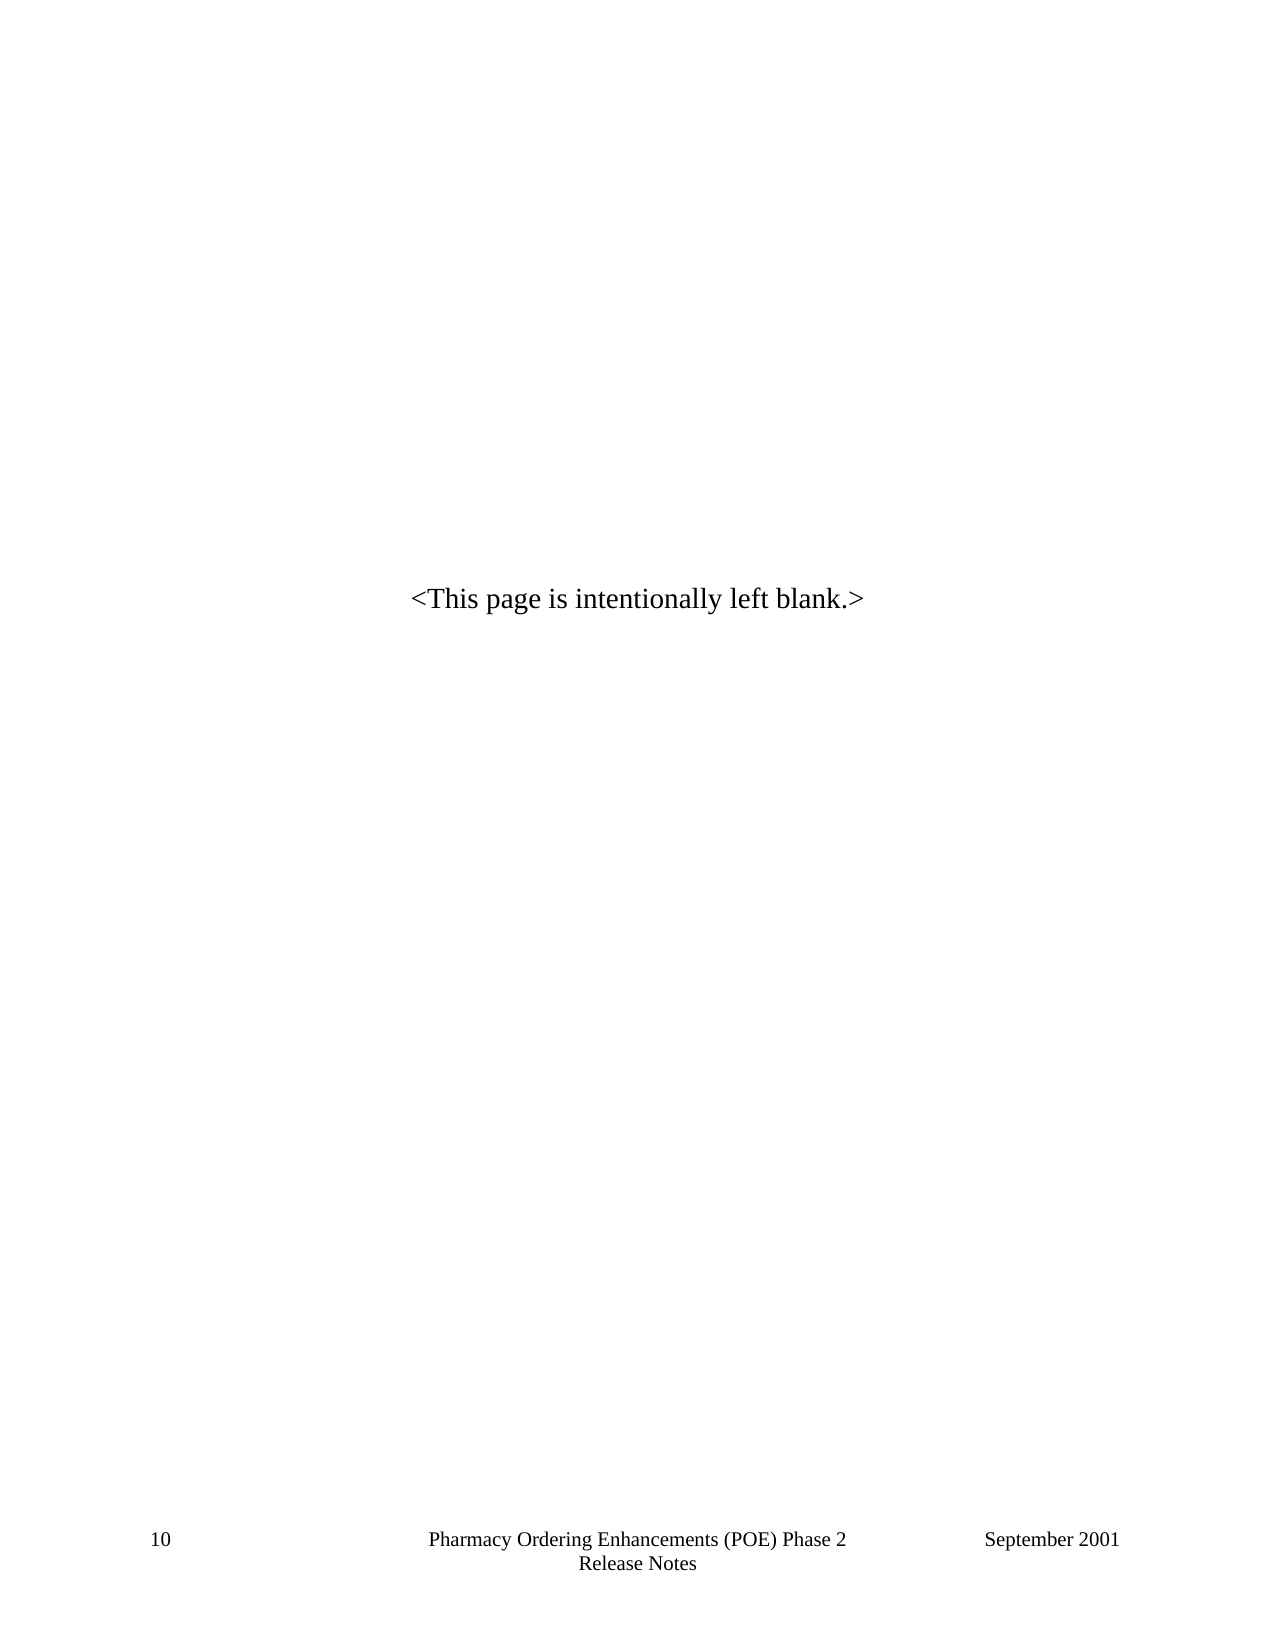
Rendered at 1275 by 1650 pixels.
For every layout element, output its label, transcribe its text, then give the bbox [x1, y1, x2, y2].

text <This page is intentionally left blank.> [150, 581, 1125, 615]
